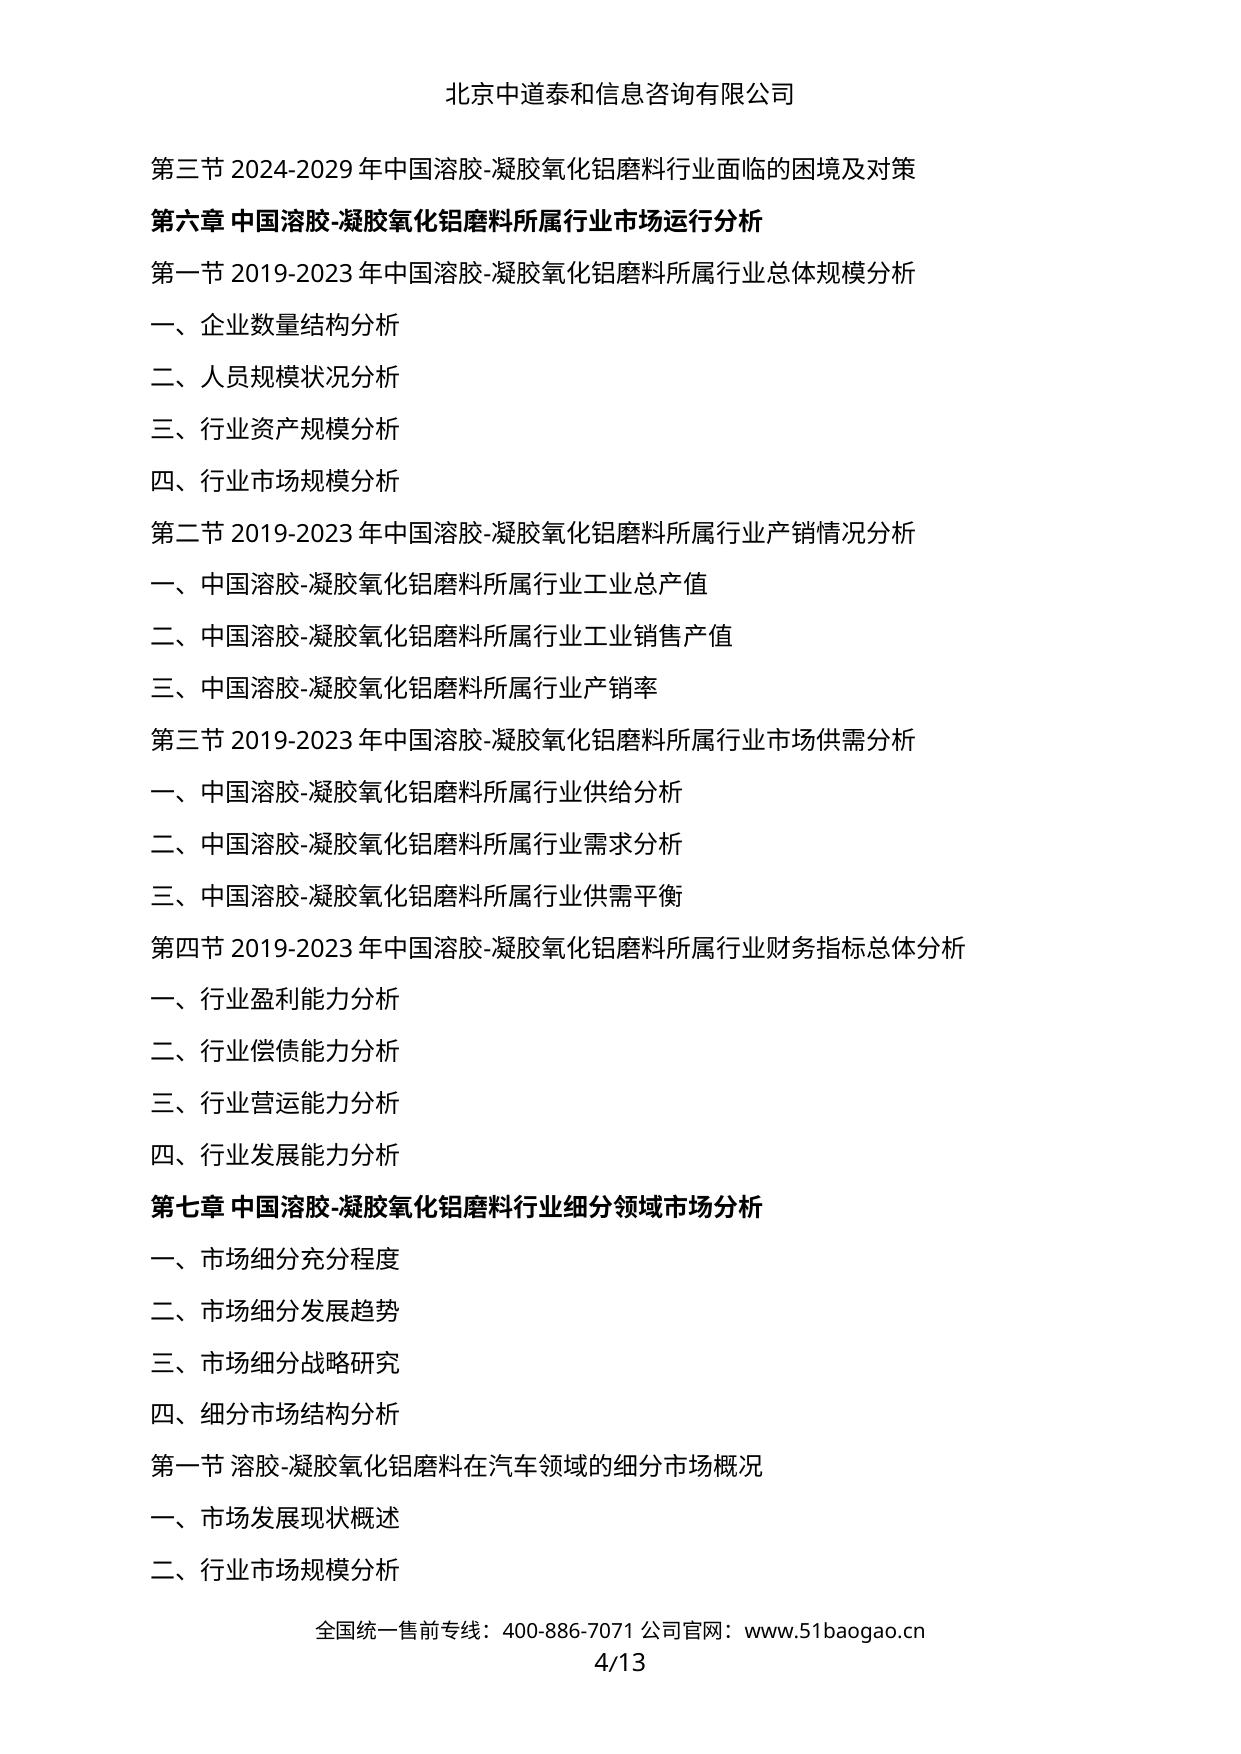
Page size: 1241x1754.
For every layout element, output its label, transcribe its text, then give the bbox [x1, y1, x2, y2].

text 二、人员规模状况分析 [150, 357, 1090, 394]
text 三、行业营运能力分析 [150, 1084, 1090, 1120]
text 第七章 中国溶胶-凝胶氧化铝磨料行业细分领域市场分析 [150, 1187, 1090, 1224]
text 四、行业发展能力分析 [150, 1136, 1090, 1172]
text 第六章 中国溶胶-凝胶氧化铝磨料所属行业市场运行分析 [150, 202, 1090, 238]
text 第二节 2019-2023年中国溶胶-凝胶氧化铝磨料所属行业产销情况分析 [150, 513, 1090, 549]
text 二、中国溶胶-凝胶氧化铝磨料所属行业需求分析 [150, 824, 1090, 861]
text 第一节 溶胶-凝胶氧化铝磨料在汽车领域的细分市场概况 [150, 1447, 1090, 1483]
text 三、中国溶胶-凝胶氧化铝磨料所属行业供需平衡 [150, 876, 1090, 912]
text 一、市场发展现状概述 [150, 1499, 1090, 1535]
text 三、行业资产规模分析 [150, 409, 1090, 446]
text 二、市场细分发展趋势 [150, 1291, 1090, 1327]
text 二、行业市场规模分析 [150, 1551, 1090, 1587]
text 四、细分市场结构分析 [150, 1395, 1090, 1431]
text 三、市场细分战略研究 [150, 1343, 1090, 1379]
text 一、企业数量结构分析 [150, 306, 1090, 342]
text 四、行业市场规模分析 [150, 461, 1090, 497]
text 第三节 2019-2023年中国溶胶-凝胶氧化铝磨料所属行业市场供需分析 [150, 721, 1090, 757]
text 第四节 2019-2023年中国溶胶-凝胶氧化铝磨料所属行业财务指标总体分析 [150, 928, 1090, 964]
text 第三节 2024-2029年中国溶胶-凝胶氧化铝磨料行业面临的困境及对策 [150, 150, 1090, 186]
text 一、中国溶胶-凝胶氧化铝磨料所属行业工业总产值 [150, 565, 1090, 601]
text 二、中国溶胶-凝胶氧化铝磨料所属行业工业销售产值 [150, 617, 1090, 653]
text 第一节 2019-2023年中国溶胶-凝胶氧化铝磨料所属行业总体规模分析 [150, 254, 1090, 290]
text 二、行业偿债能力分析 [150, 1032, 1090, 1068]
text 一、行业盈利能力分析 [150, 980, 1090, 1016]
text 一、中国溶胶-凝胶氧化铝磨料所属行业供给分析 [150, 772, 1090, 809]
text 三、中国溶胶-凝胶氧化铝磨料所属行业产销率 [150, 669, 1090, 705]
text 一、市场细分充分程度 [150, 1239, 1090, 1276]
